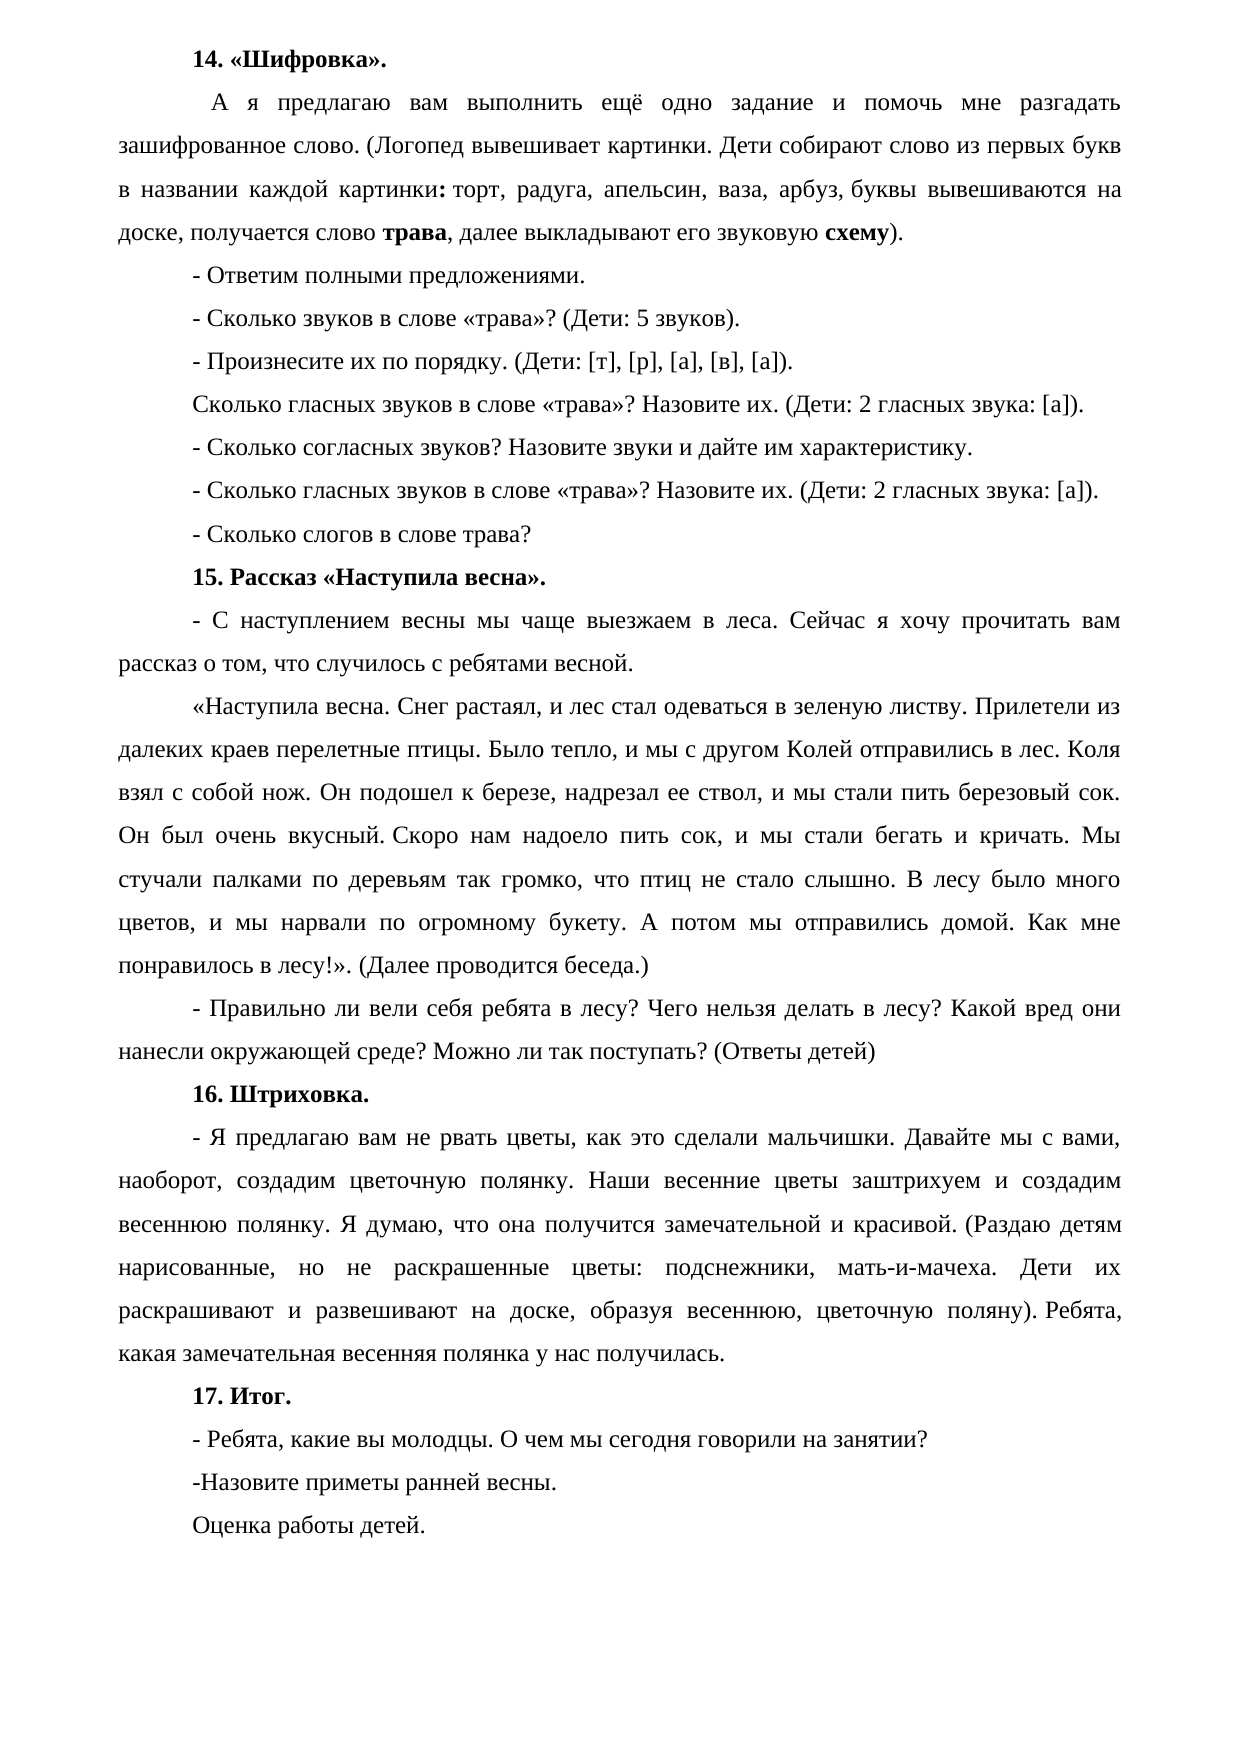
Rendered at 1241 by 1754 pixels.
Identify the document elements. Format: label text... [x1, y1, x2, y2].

text 16. Штриховка. [118, 1079, 1122, 1108]
text - Сколько гласных звуков в слове «трава»? Назовите их. (Дети: 2 гласных звука: [а]). [118, 476, 1122, 504]
text - С наступлением весны мы чаще выезжаем в леса. Сейчас я хочу прочитать вам рассказ о том, что случилось с ребятами весной. [118, 605, 1122, 677]
text 17. Итог. [118, 1381, 1122, 1410]
text -Назовите приметы ранней весны. [118, 1467, 1122, 1496]
text «Наступила весна. Снег растаял, и лес стал одеваться в зеленую листву. Прилетели из далеких краев перелетные птицы. Было тепло, и мы с другом Колей отправились в лес. Коля взял с собой нож. Он подошел к березе, надрезал ее ствол, и мы стали пить березовый сок. Он был очень вкусный. Скоро нам надоело пить сок, и мы стали бегать и кричать. Мы стучали палками по деревьям так громко, что птиц не стало слышно. В лесу было много цветов, и мы нарвали по огромному букету. А потом мы отправились домой. Как мне понравилось в лесу!». (Далее проводится беседа.) [118, 691, 1122, 979]
text - Правильно ли вели себя ребята в лесу? Чего нельзя делать в лесу? Какой вред они нанесли окружающей среде? Можно ли так поступать? (Ответы детей) [118, 993, 1122, 1065]
text - Сколько слогов в слове трава? [118, 519, 1122, 547]
text - Сколько звуков в слове «трава»? (Дети: 5 звуков). [118, 303, 1122, 332]
text 14. «Шифровка». [118, 44, 1122, 73]
text Сколько гласных звуков в слове «трава»? Назовите их. (Дети: 2 гласных звука: [а]). [118, 389, 1122, 418]
text А я предлагаю вам выполнить ещё одно задание и помочь мне разгадать зашифрованное слово. (Логопед вывешивает картинки. Дети собирают слово из первых букв в названии каждой картинки: торт, радуга, апельсин, ваза, арбуз, буквы вывешиваются на доске, получается слово трава, далее выкладывают его звуковую схему). [118, 87, 1122, 246]
text - Ребята, какие вы молодцы. О чем мы сегодня говорили на занятии? [118, 1424, 1122, 1453]
text 15. Рассказ «Наступила весна». [118, 562, 1122, 591]
text - Произнесите их по порядку. (Дети: [т], [р], [а], [в], [а]). [118, 346, 1122, 375]
text - Сколько согласных звуков? Назовите звуки и дайте им характеристику. [118, 432, 1122, 461]
text Оценка работы детей. [118, 1511, 1122, 1539]
text - Ответим полными предложениями. [118, 260, 1122, 289]
text - Я предлагаю вам не рвать цветы, как это сделали мальчишки. Давайте мы с вами, наоборот, создадим цветочную полянку. Наши весенние цветы заштрихуем и создадим весеннюю полянку. Я думаю, что она получится замечательной и красивой. (Раздаю детям нарисованные, но не раскрашенные цветы: подснежники, мать-и-мачеха. Дети их раскрашивают и развешивают на доске, образуя весеннюю, цветочную поляну). Ребята, какая замечательная весенняя полянка у нас получилась. [118, 1122, 1122, 1367]
